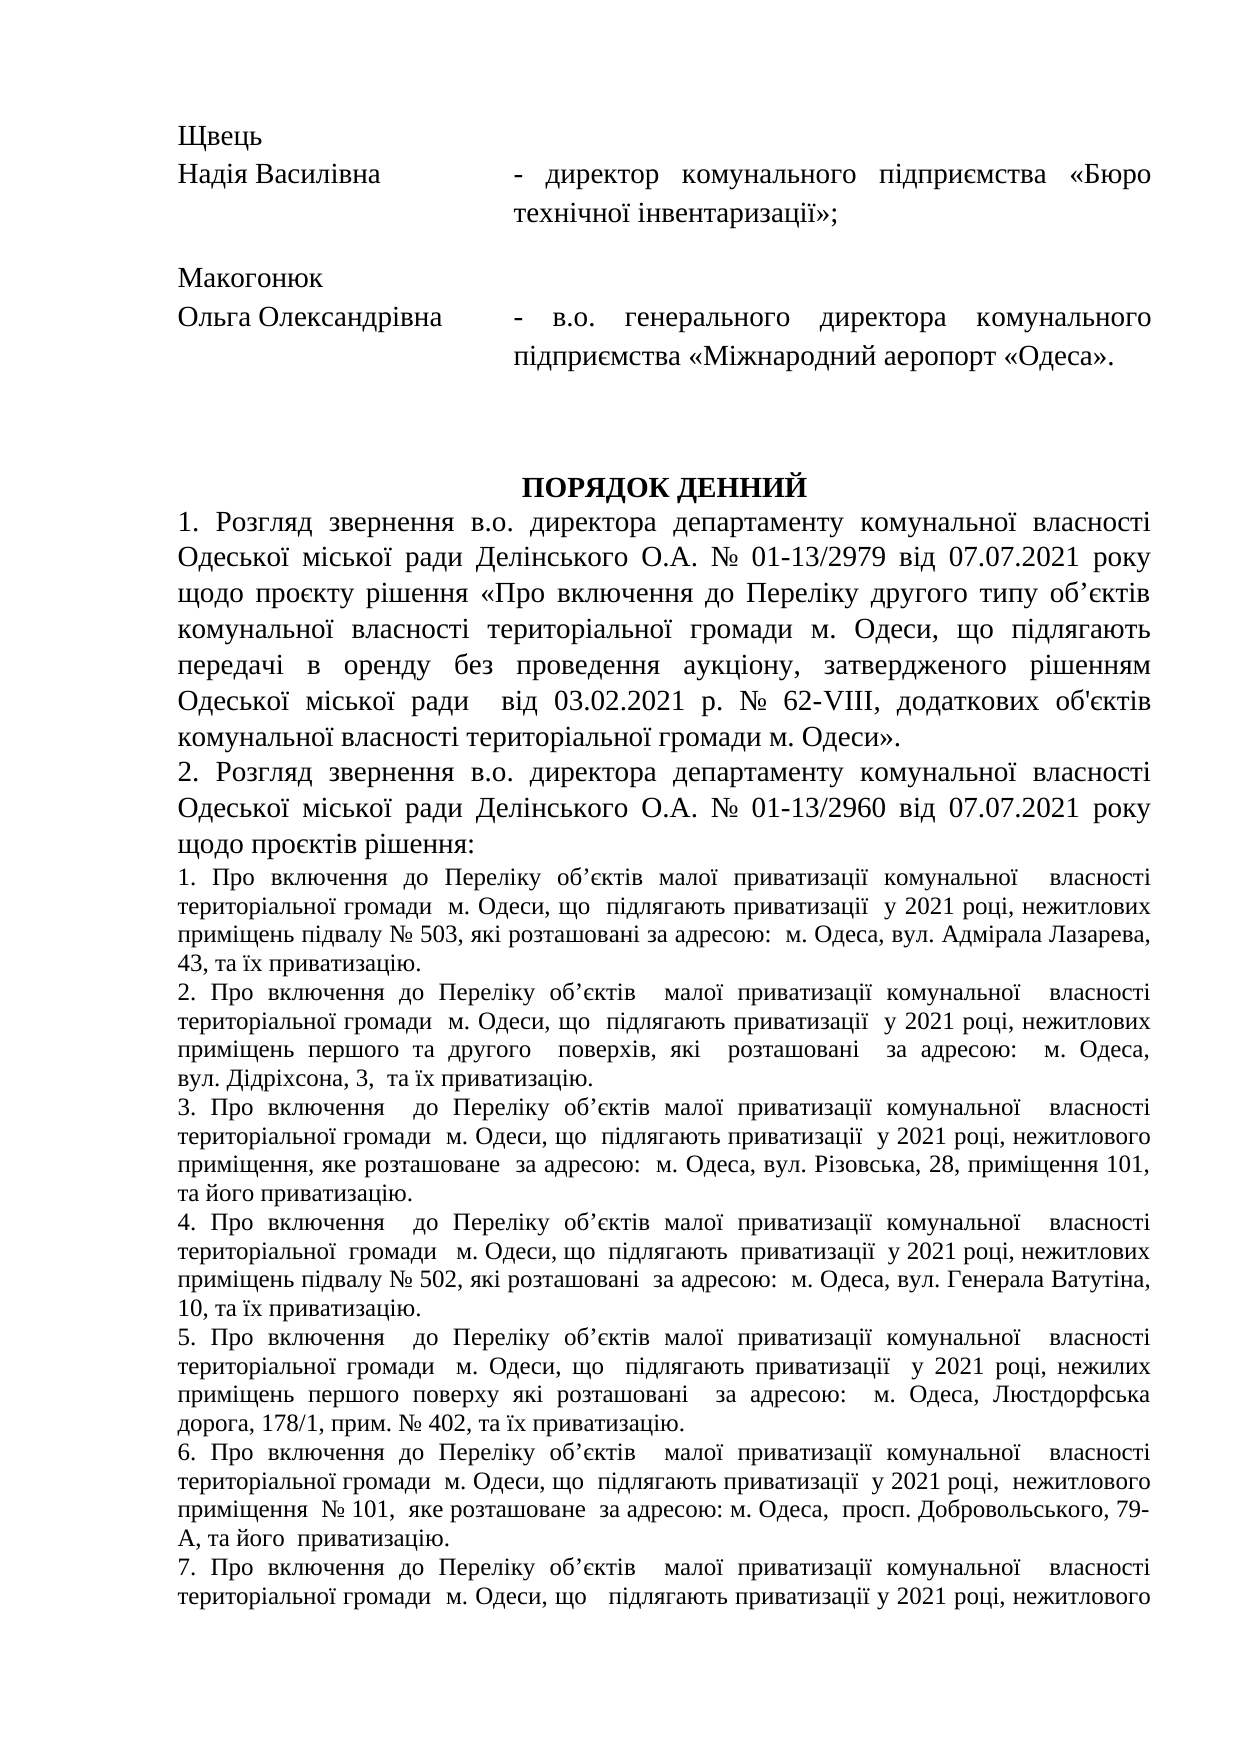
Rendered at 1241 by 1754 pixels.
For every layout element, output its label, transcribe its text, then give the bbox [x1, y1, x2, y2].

text 2. Про включення до Переліку об’єктів малої приватизації комунальної власності територіальної громади м. Одеси, що підлягають приватизації у 2021 році, нежитлових приміщень першого та другого поверхів, які розташовані за адресою: м. Одеса, вул. Дідріхсона, 3, та їх приватизацію. [177, 977, 1152, 1092]
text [177, 1552, 1152, 1609]
table_cell Макогонюк Ольга Олександрівна [166, 261, 502, 403]
table_cell - в.о. генерального директора комунального підприємства «Міжнародний аеропорт «Одеса». [502, 261, 1163, 403]
text 4. Про включення до Переліку об’єктів малої приватизації комунальної власності територіальної громади м. Одеси, що підлягають приватизації у 2021 році, нежитлових приміщень підвалу № 502, які розташовані за адресою: м. Одеса, вул. Генерала Ватутіна, 10, та їх приватизацію. [177, 1207, 1152, 1322]
table_cell Щвець Надія Василівна [166, 118, 502, 261]
text 6. Про включення до Переліку об’єктів малої приватизації комунальної власності територіальної громади м. Одеси, що підлягають приватизації у 2021 році, нежитлового приміщення № 101, яке розташоване за адресою: м. Одеса, просп. Добровольського, 79-А, та його приватизацію. [177, 1437, 1152, 1552]
text 2. Розгляд звернення в.о. директора департаменту комунальної власності Одеської міської ради Делінського О.А. № 01-13/2960 від 07.07.2021 року щодо проєктів рішення: [177, 754, 1152, 860]
text 3. Про включення до Переліку об’єктів малої приватизації комунальної власності територіальної громади м. Одеси, що підлягають приватизації у 2021 році, нежитлового приміщення, яке розташоване за адресою: м. Одеса, вул. Різовська, 28, приміщення 101, та його приватизацію. [177, 1092, 1152, 1207]
text 1. Про включення до Переліку об’єктів малої приватизації комунальної власності територіальної громади м. Одеси, що підлягають приватизації у 2021 році, нежитлових приміщень підвалу № 503, які розташовані за адресою: м. Одеса, вул. Адмірала Лазарева, 43, та їх приватизацію. [177, 862, 1152, 977]
text 1. Розгляд звернення в.о. директора департаменту комунальної власності Одеської міської ради Делінського О.А. № 01-13/2979 від 07.07.2021 року щодо проєкту рішення «Про включення до Переліку другого типу об’єктів комунальної власності територіальної громади м. Одеси, що підлягають передачі в оренду без проведення аукціону, затвердженого рішенням Одеської міської ради від 03.02.2021 р. № 62-VIII, додаткових об'єктів комунальної власності територіальної громади м. Одеси». [177, 504, 1152, 752]
table_cell - директор комунального підприємства «Бюро технічної інвентаризації»; [502, 118, 1163, 261]
text 5. Про включення до Переліку об’єктів малої приватизації комунальної власності територіальної громади м. Одеси, що підлягають приватизації у 2021 році, нежилих приміщень першого поверху які розташовані за адресою: м. Одеса, Люстдорфська дорога, 178/1, прим. № 402, та їх приватизацію. [177, 1322, 1152, 1437]
text ПОРЯДОК ДЕННИЙ [177, 470, 1152, 504]
